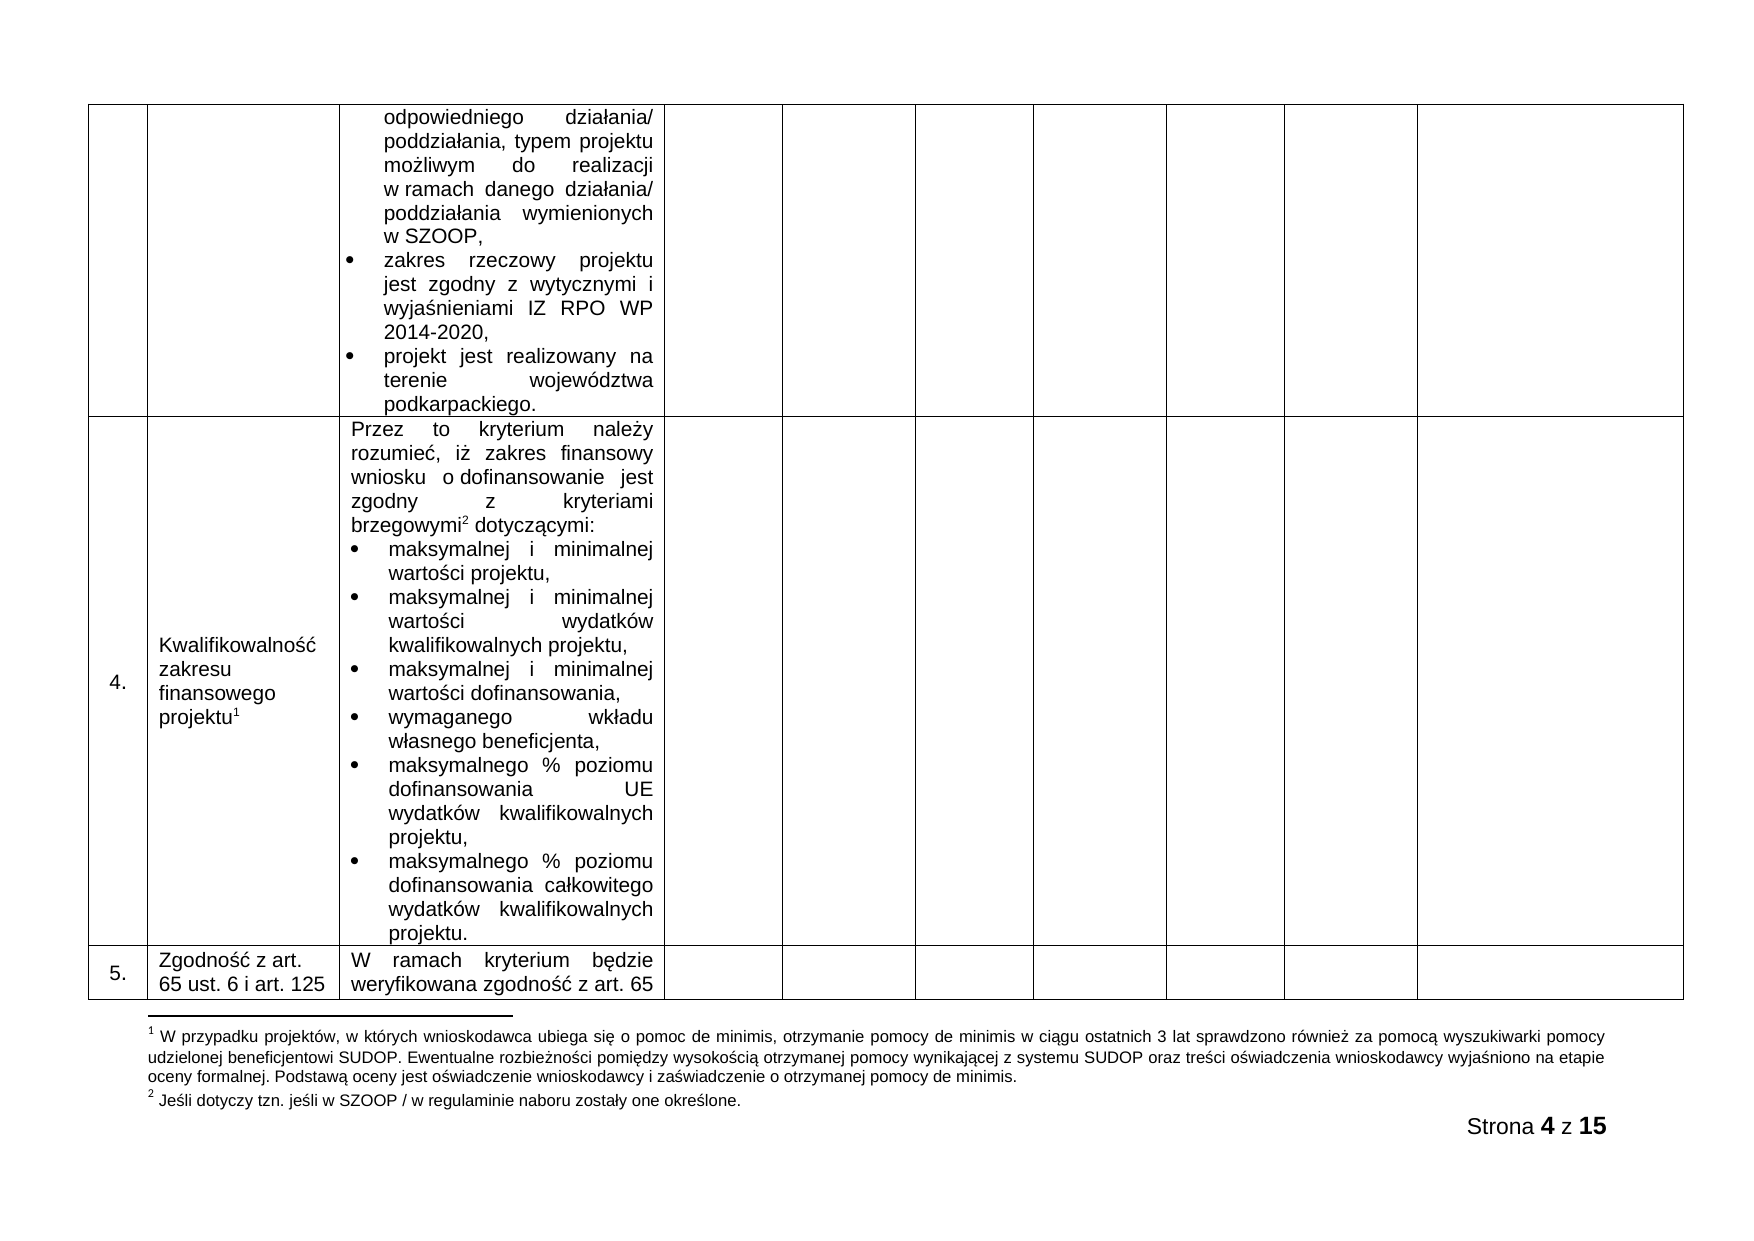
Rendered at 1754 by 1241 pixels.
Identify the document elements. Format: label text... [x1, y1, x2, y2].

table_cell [148, 946, 339, 999]
table_cell [1034, 105, 1166, 416]
table_cell [1034, 946, 1166, 999]
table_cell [340, 105, 664, 416]
table_cell [1167, 105, 1284, 416]
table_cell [148, 105, 339, 416]
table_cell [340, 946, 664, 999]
table_cell [1167, 946, 1284, 999]
table_cell [1285, 417, 1417, 945]
table_cell [1285, 105, 1417, 416]
table_cell [1285, 946, 1417, 999]
table_cell [783, 946, 915, 999]
table_cell Przez to kryterium należy rozumieć, iż zakres finansowy wniosku o dofinansowanie jest zgodny z kryteriami brzegowymi dotyczącymi: maksymalnej i minimalnej wartości projektu, maksymalnej i minimalnej wartości wydatków kwalifikowalnych projektu, maksymalnej i minimalnej wartości dofinansowania, wymaganego wkładu własnego beneficjenta, maksymalnego % poziomu dofinansowania UE wydatków kwalifikowalnych projektu, maksymalnego % poziomu dofinansowania całkowitego wydatków kwalifikowalnych projektu. [340, 417, 664, 945]
table_cell [665, 946, 782, 999]
table_cell [1418, 105, 1683, 416]
table_cell [783, 417, 915, 945]
table_cell [1167, 417, 1284, 945]
table_cell Kwalifikowalność zakresu finansowego projektu [148, 417, 339, 945]
table_cell [665, 105, 782, 416]
table_cell [1418, 946, 1683, 999]
table_cell [1418, 417, 1683, 945]
table_cell [665, 417, 782, 945]
table_cell [783, 105, 915, 416]
table_cell 4. [89, 417, 147, 945]
table_cell [916, 105, 1033, 416]
table_cell [916, 417, 1033, 945]
table_cell [1034, 417, 1166, 945]
table_cell 3. [89, 105, 147, 416]
table_cell 5. [89, 946, 147, 999]
table_cell [916, 946, 1033, 999]
